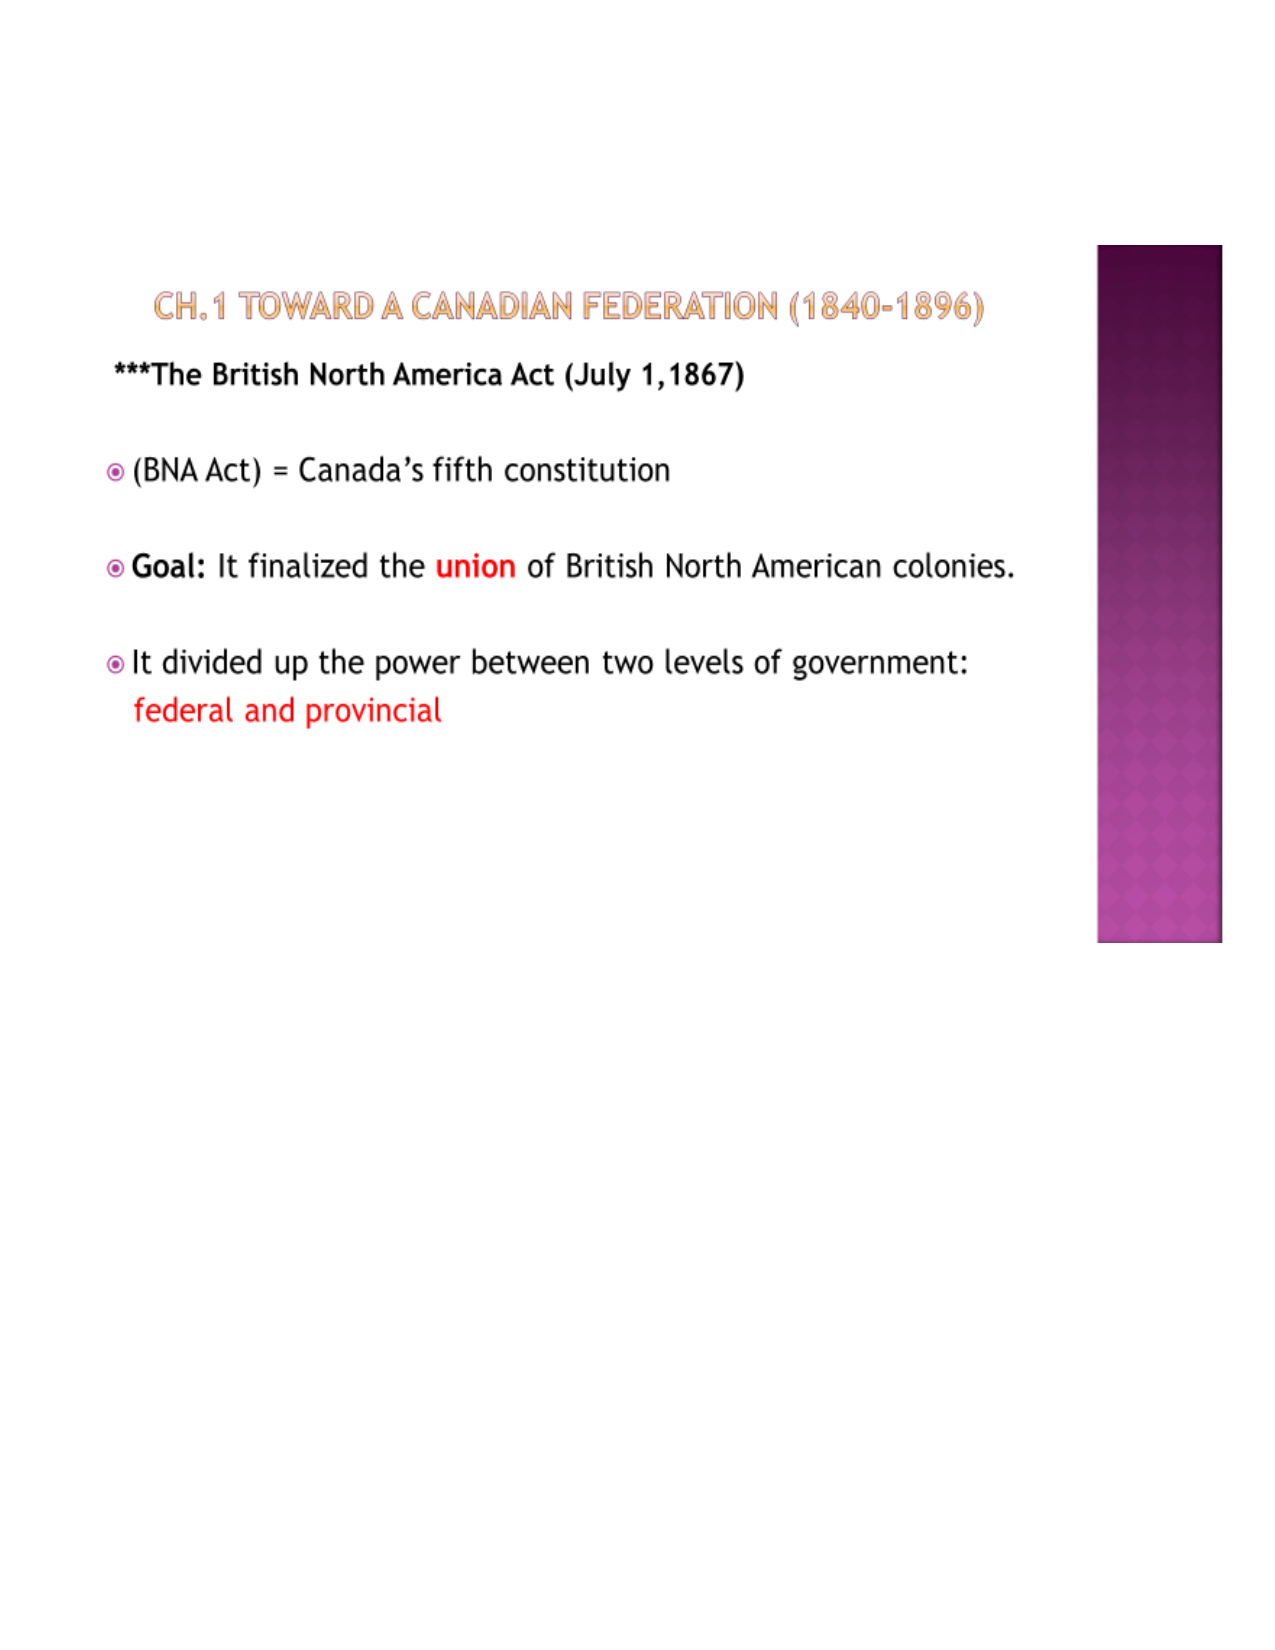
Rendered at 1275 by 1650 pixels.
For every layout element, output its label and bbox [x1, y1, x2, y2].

picture [65, 245, 1223, 943]
